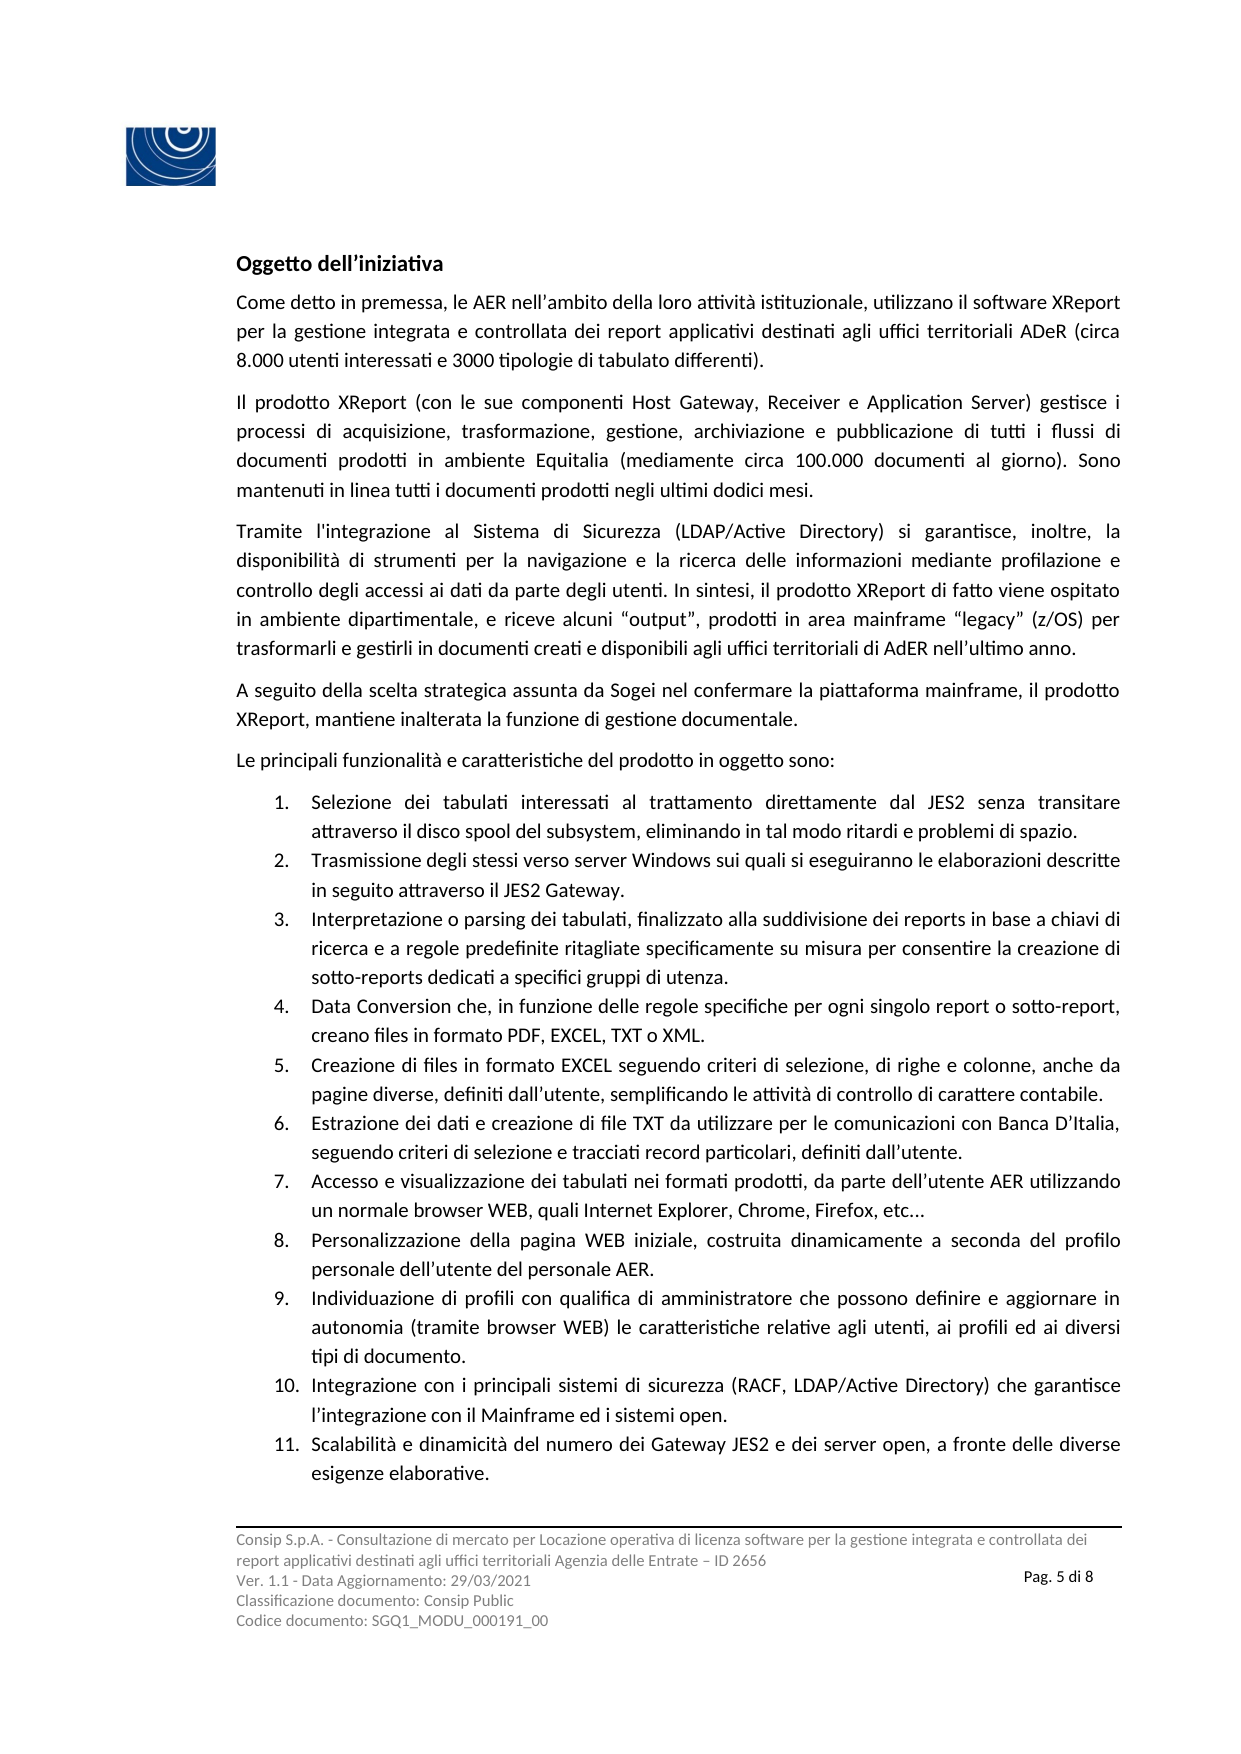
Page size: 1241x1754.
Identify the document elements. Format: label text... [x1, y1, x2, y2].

list Data Conversion che, in funzione delle regole specifiche per ogni singolo report o sotto-report, creano files in formato PDF, EXCEL, TXT o XML. [274, 1031, 1122, 1086]
text Come detto in premessa, le AER nell’ambito della loro attività istituzionale, utilizzano il software XReport per la gestione integrata e controllata dei report applicativi destinati agli uffici territoriali ADeR (circa 8.000 utenti interessati e 3000 tipologie di tabulato differenti). [236, 289, 1122, 373]
list Estrazione dei dati e creazione di file TXT da utilizzare per le comunicazioni con Banca D’Italia, seguendo criteri di selezione e tracciati record particolari, definiti dall’utente. [274, 1173, 1122, 1227]
list Trasmissione degli stessi verso server Windows sui quali si eseguiranno le elaborazioni descritte in seguito attraverso il JES2 Gateway. [274, 860, 1122, 915]
picture [0, 0, 216, 184]
text A seguito della scelta strategica assunta da Sogei nel confermare la piattaforma mainframe, il prodotto XReport, mantiene inalterata la funzione di gestione documentale. [236, 677, 1122, 731]
list Personalizzazione della pagina WEB iniziale, costruita dinamicamente a seconda del profilo personale dell’utente del personale AER. [274, 1314, 1122, 1369]
text Le principali funzionalità e caratteristiche del prodotto in oggetto sono: [236, 748, 1122, 773]
text Il prodotto XReport (con le sue componenti Host Gateway, Receiver e Application Server) gestisce i processi di acquisizione, trasformazione, gestione, archiviazione e pubblicazione di tutti i flussi di documenti prodotti in ambiente Equitalia (mediamente circa 100.000 documenti al giorno). Sono mantenuti in linea tutti i documenti prodotti negli ultimi dodici mesi. [236, 389, 1122, 502]
list Individuazione di profili con qualifica di amministratore che possono definire e aggiornare in autonomia (tramite browser WEB) le caratteristiche relative agli utenti, ai profili ed ai diversi tipi di documento. [274, 1385, 1122, 1469]
subtitle Oggetto dell’iniziativa [236, 249, 1122, 277]
list Interpretazione o parsing dei tabulati, finalizzato alla suddivisione dei reports in base a chiavi di ricerca e a regole predefinite ritagliate specificamente su misura per consentire la creazione di sotto-reports dedicati a specifici gruppi di utenza. [274, 931, 1122, 1015]
list Accesso e visualizzazione dei tabulati nei formati prodotti, da parte dell’utente AER utilizzando un normale browser WEB, quali Internet Explorer, Chrome, Firefox, etc... [274, 1243, 1122, 1298]
list Creazione di files in formato EXCEL seguendo criteri di selezione, di righe e colonne, anche da pagine diverse, definiti dall’utente, semplificando le attività di controllo di carattere contabile. [274, 1102, 1122, 1156]
text Tramite l'integrazione al Sistema di Sicurezza (LDAP/Active Directory) si garantisce, inoltre, la disponibilità di strumenti per la navigazione e la ricerca delle informazioni mediante profilazione e controllo degli accessi ai dati da parte degli utenti. In sintesi, il prodotto XReport di fatto viene ospitato in ambiente dipartimentale, e riceve alcuni “output”, prodotti in area mainframe “legacy” (z/OS) per trasformarli e gestirli in documenti creati e disponibili agli uffici territoriali di AdER nell’ultimo anno. [236, 518, 1122, 661]
list Selezione dei tabulati interessati al trattamento direttamente dal JES2 senza transitare attraverso il disco spool del subsystem, eliminando in tal modo ritardi e problemi di spazio. [274, 789, 1122, 844]
